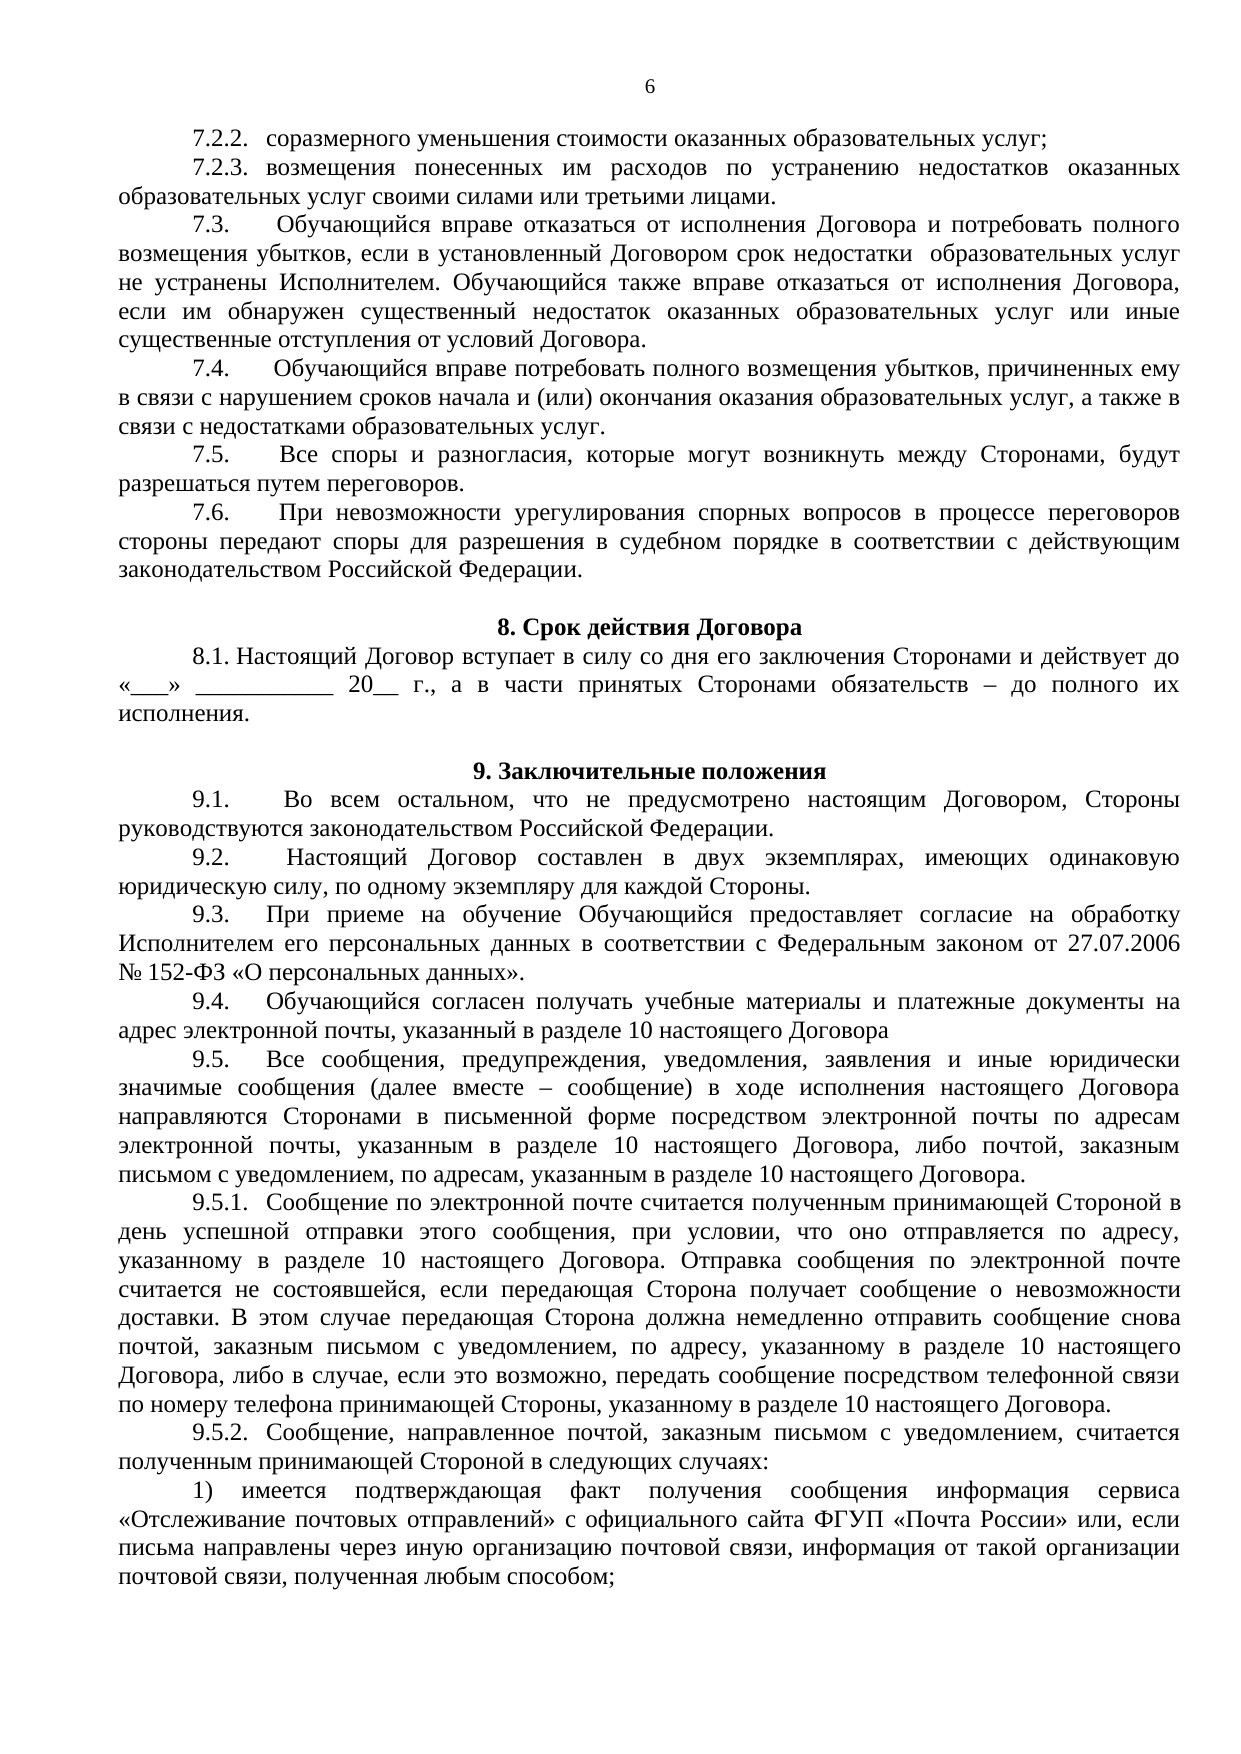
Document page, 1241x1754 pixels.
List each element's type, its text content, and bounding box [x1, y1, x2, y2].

list Сообщение, направленное почтой, заказным письмом с уведомлением, считается полученным принимающей Стороной в следующих случаях: [118, 1417, 1181, 1475]
list возмещения понесенных им расходов по устранению недостатков оказанных образовательных услуг своими силами или третьими лицами. [118, 152, 1181, 209]
list Обучающийся согласен получать учебные материалы и платежные документы на адрес электронной почты, указанный в разделе 10 настоящего Договора [118, 986, 1181, 1044]
list При приеме на обучение Обучающийся предоставляет согласие на обработку Исполнителем его персональных данных в соответствии с Федеральным законом от 27.07.2006 № 152-ФЗ «О персональных данных». [118, 899, 1181, 986]
text 8. Срок действия Договора [118, 612, 1181, 641]
text 9. Заключительные положения [118, 756, 1181, 784]
list Во всем остальном, что не предусмотрено настоящим Договором, Стороны руководствуются законодательством Российской Федерации. [118, 784, 1181, 842]
list При невозможности урегулирования спорных вопросов в процессе переговоров стороны передают споры для разрешения в судебном порядке в соответствии с действующим законодательством Российской Федерации. [118, 497, 1181, 583]
list Обучающийся вправе потребовать полного возмещения убытков, причиненных ему в связи с нарушением сроков начала и (или) окончания оказания образовательных услуг, а также в связи с недостатками образовательных услуг. [118, 353, 1181, 439]
list Настоящий Договор составлен в двух экземплярах, имеющих одинаковую юридическую силу, по одному экземпляру для каждой Стороны. [118, 842, 1181, 899]
list Обучающийся вправе отказаться от исполнения Договора и потребовать полного возмещения убытков, если в установленный Договором срок недостатки образовательных услуг не устранены Исполнителем. Обучающийся также вправе отказаться от исполнения Договора, если им обнаружен существенный недостаток оказанных образовательных услуг или иные существенные отступления от условий Договора. [118, 209, 1181, 353]
list Все сообщения, предупреждения, уведомления, заявления и иные юридически значимые сообщения (далее вместе – сообщение) в ходе исполнения настоящего Договора направляются Сторонами в письменной форме посредством электронной почты по адресам электронной почты, указанным в разделе 10 настоящего Договора, либо почтой, заказным письмом с уведомлением, по адресам, указанным в разделе 10 настоящего Договора. [118, 1044, 1181, 1187]
list Сообщение по электронной почте считается полученным принимающей Стороной в день успешной отправки этого сообщения, при условии, что оно отправляется по адресу, указанному в разделе 10 настоящего Договора. Отправка сообщения по электронной почте считается не состоявшейся, если передающая Сторона получает сообщение о невозможности доставки. В этом случае передающая Сторона должна немедленно отправить сообщение снова почтой, заказным письмом с уведомлением, по адресу, указанному в разделе 10 настоящего Договора, либо в случае, если это возможно, передать сообщение посредством телефонной связи по номеру телефона принимающей Стороны, указанному в разделе 10 настоящего Договора. [118, 1187, 1181, 1417]
text 8.1. Настоящий Договор вступает в силу со дня его заключения Сторонами и действует до «___» ___________ 20__ г., а в части принятых Сторонами обязательств – до полного их исполнения. [118, 641, 1181, 727]
list соразмерного уменьшения стоимости оказанных образовательных услуг; [118, 123, 1181, 152]
text 1) имеется подтверждающая факт получения сообщения информация сервиса «Отслеживание почтовых отправлений» с официального сайта ФГУП «Почта России» или, если письма направлены через иную организацию почтовой связи, информация от такой организации почтовой связи, полученная любым способом; [118, 1475, 1181, 1590]
list Все споры и разногласия, которые могут возникнуть между Сторонами, будут разрешаться путем переговоров. [118, 439, 1181, 497]
